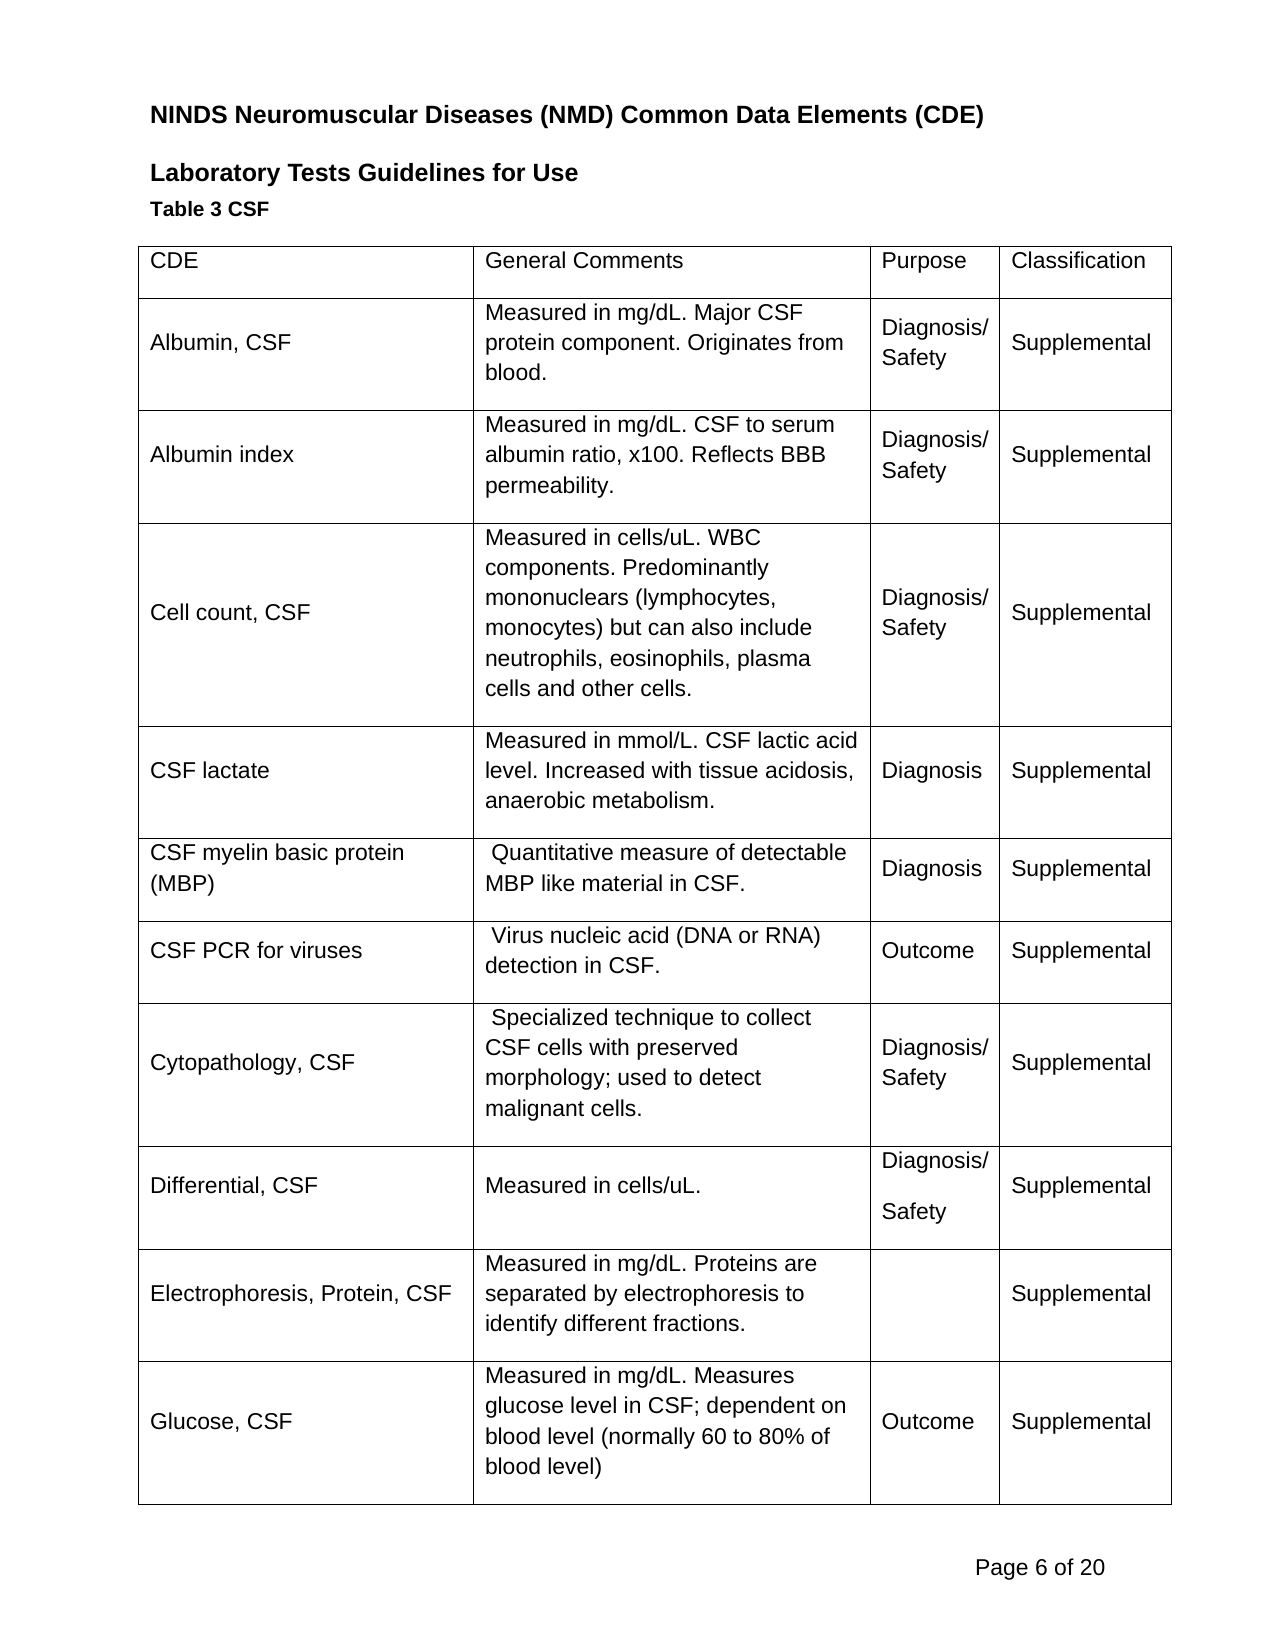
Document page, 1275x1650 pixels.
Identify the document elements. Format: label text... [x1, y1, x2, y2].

table_header Purpose [871, 247, 999, 298]
table_cell Supplemental [1000, 1362, 1171, 1504]
table_cell Measured in mg/dL. Major CSF protein component. Originates from blood. [474, 299, 870, 410]
table_cell Measured in mg/dL. Measures glucose level in CSF; dependent on blood level (normally 60 to 80% of blood level) [474, 1362, 870, 1504]
table_cell Supplemental [1000, 839, 1171, 921]
table_cell Diagnosis/ Safety [871, 1147, 999, 1249]
table_cell Supplemental [1000, 524, 1171, 726]
table_cell CSF myelin basic protein (MBP) [139, 839, 473, 921]
table_cell Diagnosis/ Safety [871, 1004, 999, 1146]
table_cell Quantitative measure of detectable MBP like material in CSF. [474, 839, 870, 921]
table_cell Differential, CSF [139, 1147, 473, 1249]
table_cell [871, 1250, 999, 1361]
table_cell Measured in cells/uL. WBC components. Predominantly mononuclears (lymphocytes, monocytes) but can also include neutrophils, eosinophils, plasma cells and other cells. [474, 524, 870, 726]
table_cell Supplemental [1000, 1147, 1171, 1249]
table_cell Albumin index [139, 411, 473, 523]
table_cell Diagnosis/ Safety [871, 299, 999, 410]
table_cell Cell count, CSF [139, 524, 473, 726]
table_header CDE [139, 247, 473, 298]
table_cell Measured in mg/dL. CSF to serum albumin ratio, x100. Reflects BBB permeability. [474, 411, 870, 523]
table_cell Specialized technique to collect CSF cells with preserved morphology; used to detect malignant cells. [474, 1004, 870, 1146]
table_cell Supplemental [1000, 299, 1171, 410]
table_cell Supplemental [1000, 922, 1171, 1003]
table_cell Albumin, CSF [139, 299, 473, 410]
table_cell Supplemental [1000, 727, 1171, 838]
table_cell Diagnosis [871, 839, 999, 921]
table_cell CSF PCR for viruses [139, 922, 473, 1003]
table_cell Diagnosis/ Safety [871, 524, 999, 726]
table_cell Outcome [871, 1362, 999, 1504]
table_cell Supplemental [1000, 1250, 1171, 1361]
table_cell Measured in cells/uL. [474, 1147, 870, 1249]
table_cell Glucose, CSF [139, 1362, 473, 1504]
table_cell Supplemental [1000, 411, 1171, 523]
table_cell Supplemental [1000, 1004, 1171, 1146]
table_header Classification [1000, 247, 1171, 298]
table_cell Cytopathology, CSF [139, 1004, 473, 1146]
table_cell CSF lactate [139, 727, 473, 838]
table_cell Outcome [871, 922, 999, 1003]
table_cell Diagnosis/ Safety [871, 411, 999, 523]
table_cell Electrophoresis, Protein, CSF [139, 1250, 473, 1361]
table_cell Measured in mmol/L. CSF lactic acid level. Increased with tissue acidosis, anaerobic metabolism. [474, 727, 870, 838]
table_header General Comments [474, 247, 870, 298]
table_cell Virus nucleic acid (DNA or RNA) detection in CSF. [474, 922, 870, 1003]
table_cell Diagnosis [871, 727, 999, 838]
table_cell Measured in mg/dL. Proteins are separated by electrophoresis to identify different fractions. [474, 1250, 870, 1361]
